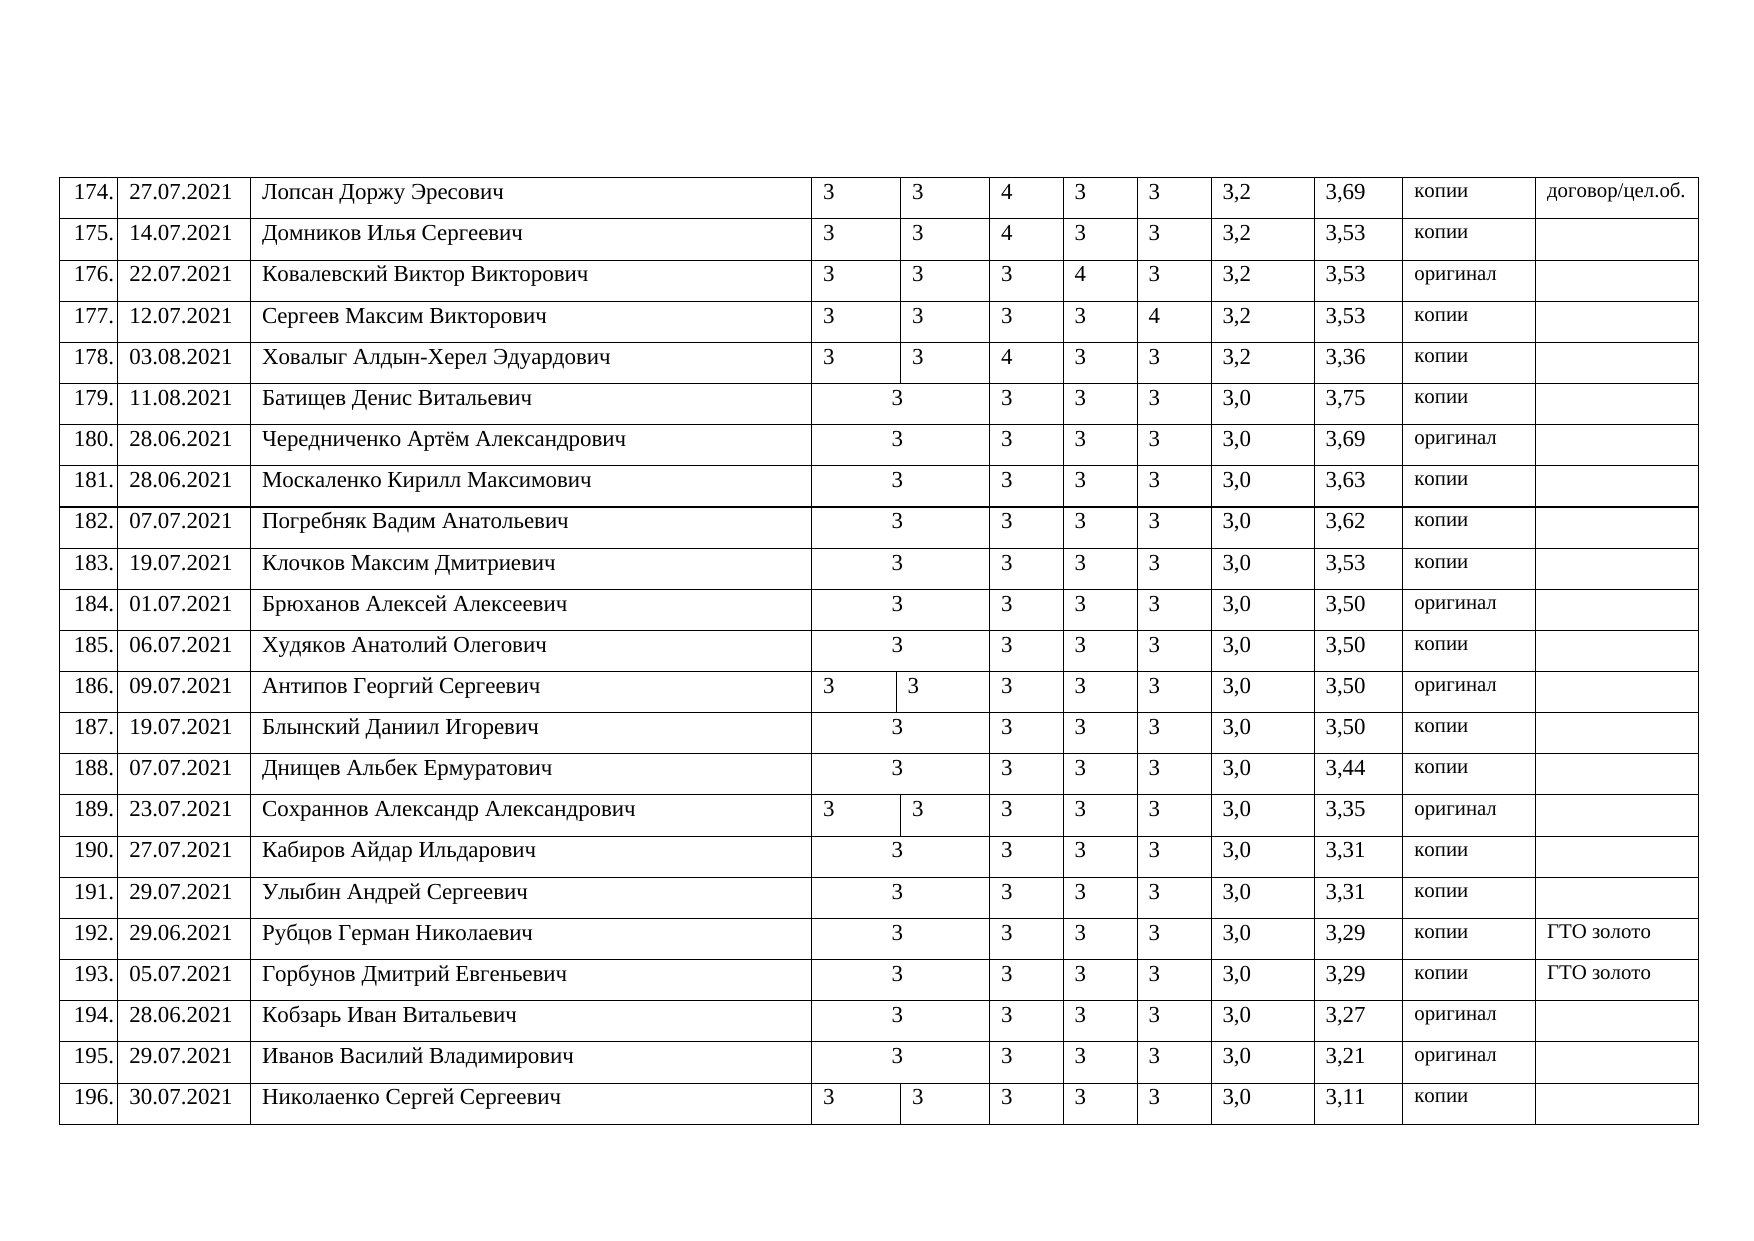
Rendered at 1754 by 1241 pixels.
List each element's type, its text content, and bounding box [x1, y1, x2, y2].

table_cell 3 [990, 960, 1063, 1000]
table_cell 4 [1138, 302, 1211, 342]
table_cell 3 [990, 302, 1063, 342]
table_cell 19.07.2021 [118, 713, 250, 753]
table_cell 3 [1138, 425, 1211, 465]
table_cell 3 [990, 1084, 1063, 1123]
table_cell копии [1403, 878, 1535, 918]
table_cell 3 [1138, 672, 1211, 712]
table_cell 3 [990, 754, 1063, 794]
table_cell [1536, 425, 1698, 465]
table_cell 27.07.2021 [118, 178, 250, 218]
table_cell [1536, 713, 1698, 753]
table_cell [60, 713, 117, 753]
table_cell 3 [1064, 425, 1137, 465]
table_cell Клочков Максим Дмитриевич [251, 549, 811, 589]
table_cell 3,0 [1212, 672, 1314, 712]
table_cell 3,53 [1315, 302, 1402, 342]
table_cell оригинал [1403, 261, 1535, 301]
table_cell 4 [1064, 261, 1137, 301]
table_cell 3,69 [1315, 425, 1402, 465]
table_cell 3,0 [1212, 549, 1314, 589]
table_cell 3 [1138, 219, 1211, 259]
table_cell 3 [901, 261, 989, 301]
table_cell [1536, 343, 1698, 383]
table_cell 3,0 [1212, 795, 1314, 836]
table_cell 3 [812, 590, 989, 630]
table_cell 3 [812, 1001, 989, 1041]
table_cell 3 [1064, 919, 1137, 959]
table_cell 3 [812, 1084, 900, 1123]
table_cell 01.07.2021 [118, 590, 250, 630]
table_cell 3 [1064, 1042, 1137, 1082]
table_cell 3 [1064, 631, 1137, 671]
table_cell 3,0 [1212, 425, 1314, 465]
table_cell 3,2 [1212, 219, 1314, 259]
table_cell копии [1403, 1084, 1535, 1123]
table_cell 3,0 [1212, 1084, 1314, 1123]
table_cell 3,0 [1212, 466, 1314, 506]
table_cell Иванов Василий Владимирович [251, 1042, 811, 1082]
table_cell [1536, 1001, 1698, 1041]
table_cell Улыбин Андрей Сергеевич [251, 878, 811, 918]
table_cell 3 [1064, 219, 1137, 259]
table_cell 3 [990, 508, 1063, 547]
table_cell 3 [812, 878, 989, 918]
table_cell 3 [901, 178, 989, 218]
table_cell 3 [990, 837, 1063, 877]
table_cell 3,75 [1315, 384, 1402, 424]
table_cell оригинал [1403, 590, 1535, 630]
table_cell 3,29 [1315, 960, 1402, 1000]
table_cell [1536, 590, 1698, 630]
table_cell 3,0 [1212, 1042, 1314, 1082]
table_cell [60, 960, 117, 1000]
table_cell 3 [990, 466, 1063, 506]
table_cell 3 [1138, 878, 1211, 918]
table_cell 3 [990, 713, 1063, 753]
table_cell 3 [1138, 1042, 1211, 1082]
table_cell 3 [1064, 754, 1137, 794]
table_cell Брюханов Алексей Алексеевич [251, 590, 811, 630]
table_cell копии [1403, 549, 1535, 589]
table_cell 3 [1064, 878, 1137, 918]
table_cell 3 [1138, 508, 1211, 547]
table_cell 3,0 [1212, 508, 1314, 547]
table_cell Домников Илья Сергеевич [251, 219, 811, 259]
table_cell 3,53 [1315, 549, 1402, 589]
table_cell 3 [1064, 343, 1137, 383]
table_cell [60, 466, 117, 506]
table_cell копии [1403, 631, 1535, 671]
table_cell [1536, 837, 1698, 877]
table_cell Кобзарь Иван Витальевич [251, 1001, 811, 1041]
table_cell 19.07.2021 [118, 549, 250, 589]
table_cell 3,62 [1315, 508, 1402, 547]
table_cell 3 [990, 549, 1063, 589]
table_cell 3,0 [1212, 960, 1314, 1000]
table_cell Москаленко Кирилл Максимович [251, 466, 811, 506]
table_cell 3 [1064, 795, 1137, 836]
table_cell 4 [990, 178, 1063, 218]
table_cell [60, 425, 117, 465]
table_cell 11.08.2021 [118, 384, 250, 424]
table_cell [60, 384, 117, 424]
table_cell 30.07.2021 [118, 1084, 250, 1123]
table_cell 3 [812, 219, 900, 259]
table_cell Ховалыг Алдын-Херел Эдуардович [251, 343, 811, 383]
table_cell копии [1403, 837, 1535, 877]
table_cell [1536, 1042, 1698, 1082]
table_cell 3,31 [1315, 878, 1402, 918]
table_cell 3,0 [1212, 754, 1314, 794]
table_cell 3 [990, 261, 1063, 301]
table_cell 3 [812, 919, 989, 959]
table_cell 3,36 [1315, 343, 1402, 383]
table_cell 3 [812, 178, 900, 218]
table_cell 3 [1138, 261, 1211, 301]
table_cell 3 [1138, 343, 1211, 383]
table_cell 3 [1138, 713, 1211, 753]
table_cell [60, 549, 117, 589]
table_cell ГТО золото [1536, 960, 1698, 1000]
table_cell 3 [901, 795, 989, 836]
table_cell 3 [1064, 1084, 1137, 1123]
table_cell 3,50 [1315, 631, 1402, 671]
table_cell 3 [1138, 549, 1211, 589]
table_cell 3,27 [1315, 1001, 1402, 1041]
table_cell 3 [1064, 508, 1137, 547]
table_cell [1536, 672, 1698, 712]
table_cell 3 [901, 302, 989, 342]
table_cell 27.07.2021 [118, 837, 250, 877]
table_cell 3,2 [1212, 261, 1314, 301]
table_cell 3 [812, 425, 989, 465]
table_cell оригинал [1403, 672, 1535, 712]
table_cell [60, 219, 117, 259]
table_cell 3 [1138, 795, 1211, 836]
table_cell 3 [812, 837, 989, 877]
table_cell 3,0 [1212, 1001, 1314, 1041]
table_cell 3 [1138, 919, 1211, 959]
table_cell 3 [1138, 837, 1211, 877]
table_cell 12.07.2021 [118, 302, 250, 342]
table_cell [60, 919, 117, 959]
table_cell [60, 631, 117, 671]
table_cell 3 [1138, 590, 1211, 630]
table_cell [1536, 508, 1698, 547]
table_cell 3,50 [1315, 590, 1402, 630]
table_cell 3 [812, 466, 989, 506]
table_cell 3 [1064, 590, 1137, 630]
table_cell 3 [1064, 384, 1137, 424]
table_cell 22.07.2021 [118, 261, 250, 301]
table_cell 3,21 [1315, 1042, 1402, 1082]
table_cell 3 [1064, 178, 1137, 218]
table_cell Погребняк Вадим Анатольевич [251, 508, 811, 547]
table_cell [60, 302, 117, 342]
table_cell 3,69 [1315, 178, 1402, 218]
table_cell копии [1403, 343, 1535, 383]
table_cell [1536, 549, 1698, 589]
table_cell Лопсан Доржу Эресович [251, 178, 811, 218]
table_cell 3 [812, 795, 900, 836]
table_cell [1536, 466, 1698, 506]
table_cell 3 [1064, 549, 1137, 589]
table_cell 3 [812, 713, 989, 753]
table_cell 3 [990, 384, 1063, 424]
table_cell копии [1403, 508, 1535, 547]
table_cell оригинал [1403, 795, 1535, 836]
table_cell 3 [812, 960, 989, 1000]
table_cell копии [1403, 384, 1535, 424]
table_cell [60, 178, 117, 218]
table_cell 28.06.2021 [118, 425, 250, 465]
table_cell копии [1403, 466, 1535, 506]
table_cell 3 [812, 754, 989, 794]
table_cell 3 [901, 343, 989, 383]
table_cell [60, 878, 117, 918]
table_cell 07.07.2021 [118, 508, 250, 547]
table_cell 3,35 [1315, 795, 1402, 836]
table_cell 3 [990, 631, 1063, 671]
table_cell 4 [990, 219, 1063, 259]
table_cell [60, 1001, 117, 1041]
table_cell 4 [990, 343, 1063, 383]
table_cell [1536, 261, 1698, 301]
table_cell [60, 261, 117, 301]
table_cell [60, 590, 117, 630]
table_cell оригинал [1403, 425, 1535, 465]
table_cell 3 [1138, 631, 1211, 671]
table_cell 06.07.2021 [118, 631, 250, 671]
table_cell 3 [1064, 302, 1137, 342]
table_cell 3 [812, 549, 989, 589]
table_cell 29.06.2021 [118, 919, 250, 959]
table_cell 3 [1064, 1001, 1137, 1041]
table_cell 3 [812, 1042, 989, 1082]
table_cell 3 [1138, 754, 1211, 794]
table_cell [1536, 219, 1698, 259]
table_cell Николаенко Сергей Сергеевич [251, 1084, 811, 1123]
table_cell [60, 1084, 117, 1123]
table_cell 3,50 [1315, 713, 1402, 753]
table_cell 3,0 [1212, 590, 1314, 630]
table_cell Чередниченко Артём Александрович [251, 425, 811, 465]
table_cell 3 [990, 795, 1063, 836]
table_cell 28.06.2021 [118, 466, 250, 506]
table_cell [1536, 631, 1698, 671]
table_cell 3 [990, 425, 1063, 465]
table_cell Горбунов Дмитрий Евгеньевич [251, 960, 811, 1000]
table_cell 3 [1064, 466, 1137, 506]
table_cell Блынский Даниил Игоревич [251, 713, 811, 753]
table_cell 3 [812, 343, 900, 383]
table_cell [60, 672, 117, 712]
table_cell оригинал [1403, 1001, 1535, 1041]
table_cell [1536, 795, 1698, 836]
table_cell 28.06.2021 [118, 1001, 250, 1041]
table_cell 3 [812, 508, 989, 547]
table_cell 3 [812, 384, 989, 424]
table_cell [60, 1042, 117, 1082]
table_cell копии [1403, 713, 1535, 753]
table_cell 29.07.2021 [118, 878, 250, 918]
table_cell 09.07.2021 [118, 672, 250, 712]
table_cell 3 [812, 672, 896, 712]
table_cell [60, 837, 117, 877]
table_cell 3,0 [1212, 919, 1314, 959]
table_cell 3 [1138, 960, 1211, 1000]
table_cell 3 [990, 672, 1063, 712]
table_cell [1536, 384, 1698, 424]
table_cell Антипов Георгий Сергеевич [251, 672, 811, 712]
table_cell 3 [1064, 713, 1137, 753]
table_cell [60, 508, 117, 547]
table_cell 23.07.2021 [118, 795, 250, 836]
table_cell Батищев Денис Витальевич [251, 384, 811, 424]
table_cell 3,2 [1212, 343, 1314, 383]
table_cell 3 [1064, 837, 1137, 877]
table_cell 3,0 [1212, 631, 1314, 671]
table_cell 3,0 [1212, 384, 1314, 424]
table_cell 3,2 [1212, 178, 1314, 218]
table_cell оригинал [1403, 1042, 1535, 1082]
table_cell 3,53 [1315, 219, 1402, 259]
table_cell 05.07.2021 [118, 960, 250, 1000]
table_cell Сохраннов Александр Александрович [251, 795, 811, 836]
table_cell 3 [901, 219, 989, 259]
table_cell копии [1403, 219, 1535, 259]
table_cell 3 [1138, 178, 1211, 218]
table_cell 3,0 [1212, 878, 1314, 918]
table_cell 3,31 [1315, 837, 1402, 877]
table_cell 3,63 [1315, 466, 1402, 506]
table_cell 3,0 [1212, 713, 1314, 753]
table_cell 3 [901, 1084, 989, 1123]
table_cell [1536, 754, 1698, 794]
table_cell копии [1403, 960, 1535, 1000]
table_cell 3 [1138, 466, 1211, 506]
table_cell 3 [1138, 1001, 1211, 1041]
table_cell [60, 795, 117, 836]
table_cell 14.07.2021 [118, 219, 250, 259]
table_cell Днищев Альбек Ермуратович [251, 754, 811, 794]
table_cell 3 [812, 302, 900, 342]
table_cell копии [1403, 754, 1535, 794]
table_cell 3,11 [1315, 1084, 1402, 1123]
table_cell копии [1403, 178, 1535, 218]
table_cell 3 [990, 878, 1063, 918]
table_cell [1536, 878, 1698, 918]
table_cell Худяков Анатолий Олегович [251, 631, 811, 671]
table_cell 3 [1064, 672, 1137, 712]
table_cell 03.08.2021 [118, 343, 250, 383]
table_cell 3 [990, 1001, 1063, 1041]
table_cell 3,2 [1212, 302, 1314, 342]
table_cell 29.07.2021 [118, 1042, 250, 1082]
table_cell [60, 754, 117, 794]
table_cell 07.07.2021 [118, 754, 250, 794]
table_cell Рубцов Герман Николаевич [251, 919, 811, 959]
table_cell Сергеев Максим Викторович [251, 302, 811, 342]
table_cell 3,53 [1315, 261, 1402, 301]
table_cell 3 [897, 672, 989, 712]
table_cell [1536, 302, 1698, 342]
table_cell ГТО золото [1536, 919, 1698, 959]
table_cell договор/цел.об. [1536, 178, 1698, 218]
table_cell 3 [1138, 384, 1211, 424]
table_cell Кабиров Айдар Ильдарович [251, 837, 811, 877]
table_cell 3 [990, 919, 1063, 959]
table_cell 3,44 [1315, 754, 1402, 794]
table_cell 3,50 [1315, 672, 1402, 712]
table_cell 3 [1138, 1084, 1211, 1123]
table_cell 3 [812, 261, 900, 301]
table_cell [1536, 1084, 1698, 1123]
table_cell 3 [812, 631, 989, 671]
table_cell 3,29 [1315, 919, 1402, 959]
table_cell 3,0 [1212, 837, 1314, 877]
table_cell копии [1403, 919, 1535, 959]
table_cell копии [1403, 302, 1535, 342]
table_cell 3 [990, 1042, 1063, 1082]
table_cell 3 [1064, 960, 1137, 1000]
table_cell Ковалевский Виктор Викторович [251, 261, 811, 301]
table_cell [60, 343, 117, 383]
table_cell 3 [990, 590, 1063, 630]
